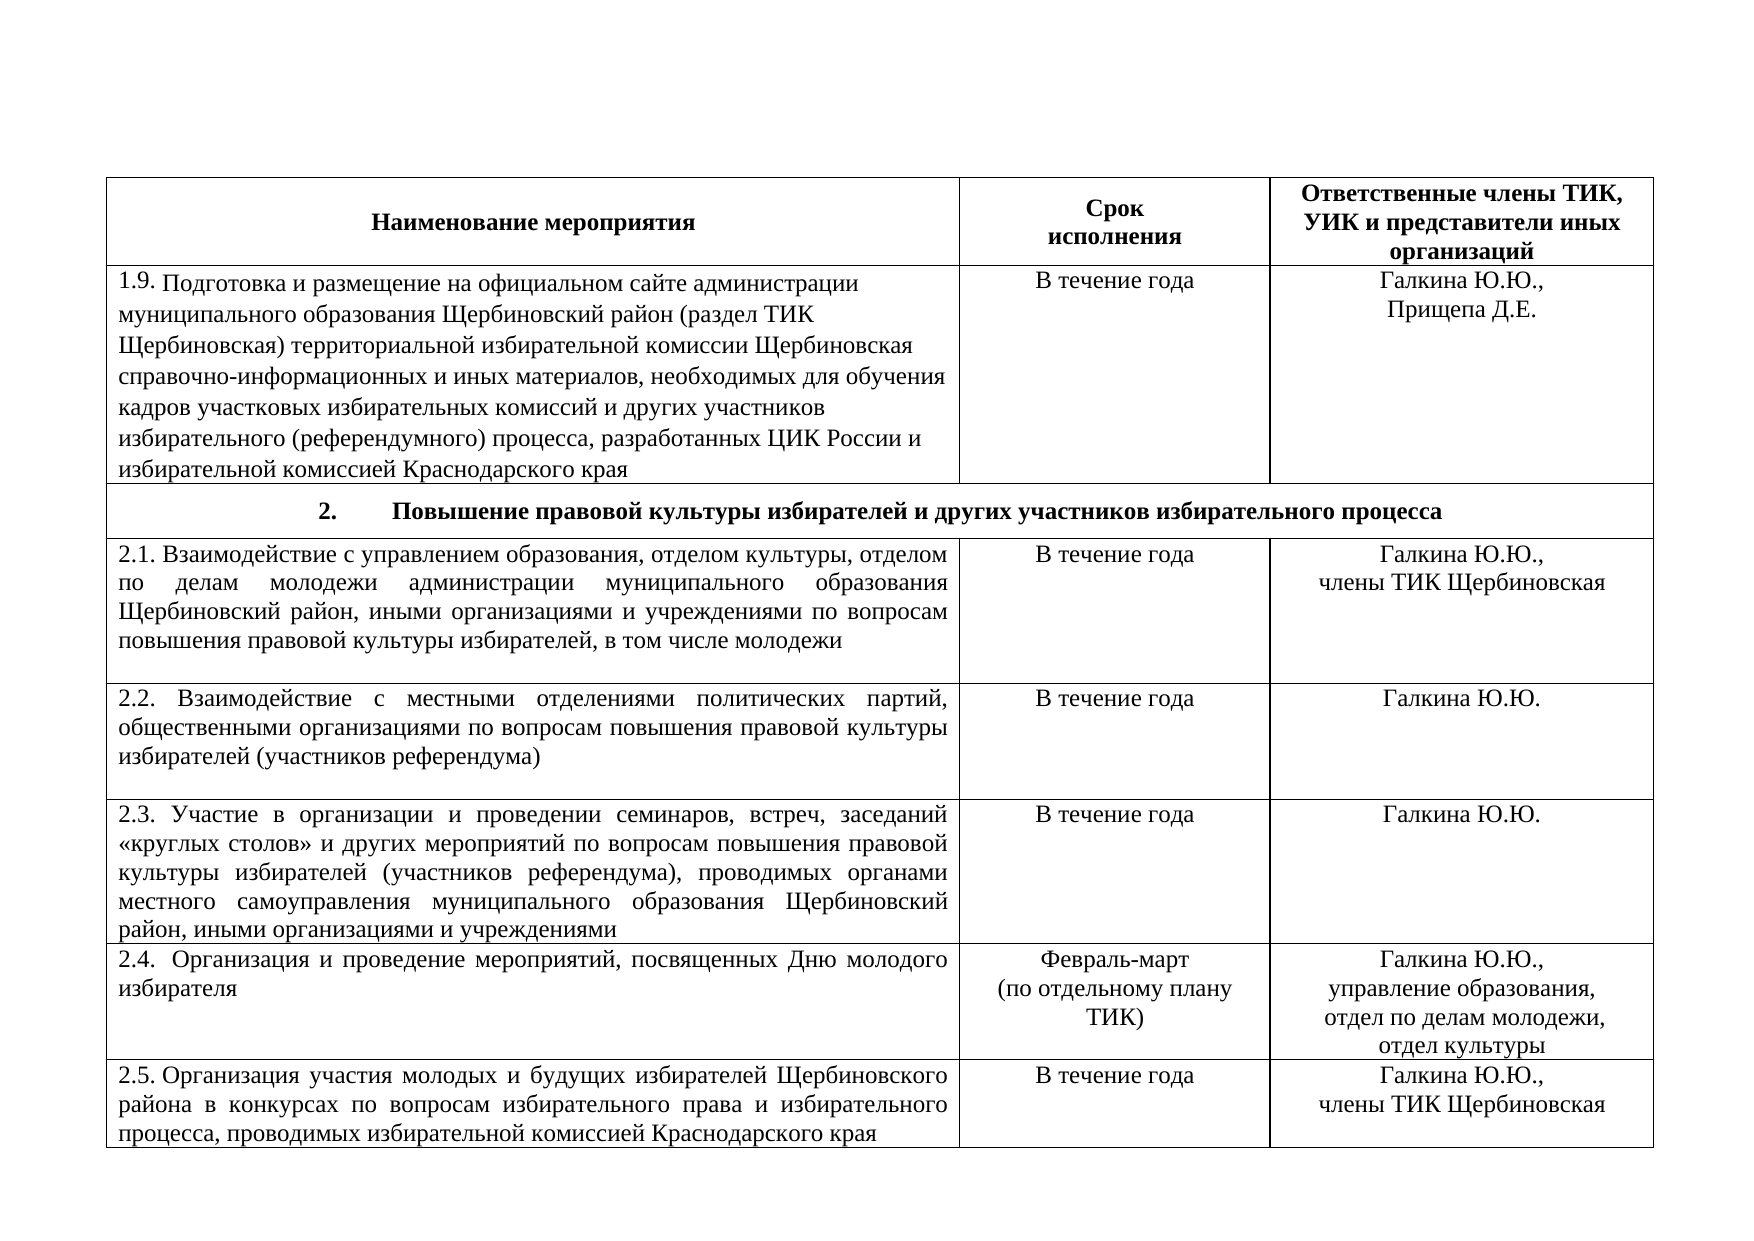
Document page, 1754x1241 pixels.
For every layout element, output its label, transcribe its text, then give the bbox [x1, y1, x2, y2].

table_cell В течение года [960, 684, 1269, 798]
table_cell Галкина Ю.Ю., Прищепа Д.Е. [1271, 266, 1653, 483]
table_cell 2.1. Взаимодействие с управлением образования, отделом культуры, отделом по делам молодежи администрации муниципального образования Щербиновский район, иными организациями и учреждениями по вопросам повышения правовой культуры избирателей, в том числе молодежи [107, 539, 959, 682]
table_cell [107, 1060, 959, 1147]
table_cell В течение года [960, 1060, 1269, 1147]
table_cell Февраль-март (по отдельному плану ТИК) [960, 944, 1269, 1059]
table_cell Галкина Ю.Ю. [1271, 684, 1653, 798]
table_cell Галкина Ю.Ю., члены ТИК Щербиновская [1271, 539, 1653, 682]
table_cell В течение года [960, 800, 1269, 943]
table_cell 2.3. Участие в организации и проведении семинаров, встреч, заседаний «круглых столов» и других мероприятий по вопросам повышения правовой культуры избирателей (участников референдума), проводимых органами местного самоуправления муниципального образования Щербиновский район, иными организациями и учреждениями [107, 800, 959, 943]
table_cell Галкина Ю.Ю., члены ТИК Щербиновская [1271, 1060, 1653, 1147]
table_cell 2.4. Организация и проведение мероприятий, посвященных Дню молодого избирателя [107, 944, 959, 1059]
table_cell В течение года [960, 539, 1269, 682]
table_cell Галкина Ю.Ю. [1271, 800, 1653, 943]
table_header Ответственные члены ТИК, УИК и представители иных организаций [1271, 178, 1653, 264]
table_cell Повышение правовой культуры избирателей и других участников избирательного процесса [107, 484, 1653, 538]
table_header Наименование мероприятия [107, 178, 959, 264]
table_header Срок исполнения [960, 178, 1269, 264]
table_cell 2.2. Взаимодействие с местными отделениями политических партий, общественными организациями по вопросам повышения правовой культуры избирателей (участников референдума) [107, 684, 959, 798]
table_cell Галкина Ю.Ю., управление образования, отдел по делам молодежи, отдел культуры [1271, 944, 1653, 1059]
table_cell В течение года [960, 266, 1269, 483]
table_cell 1.9. Подготовка и размещение на официальном сайте администрации муниципального образования Щербиновский район (раздел ТИК Щербиновская) территориальной избирательной комиссии Щербиновская справочно-информационных и иных материалов, необходимых для обучения кадров участковых избирательных комиссий и других участников избирательного (референдумного) процесса, разработанных ЦИК России и избирательной комиссией Краснодарского края [107, 266, 959, 483]
